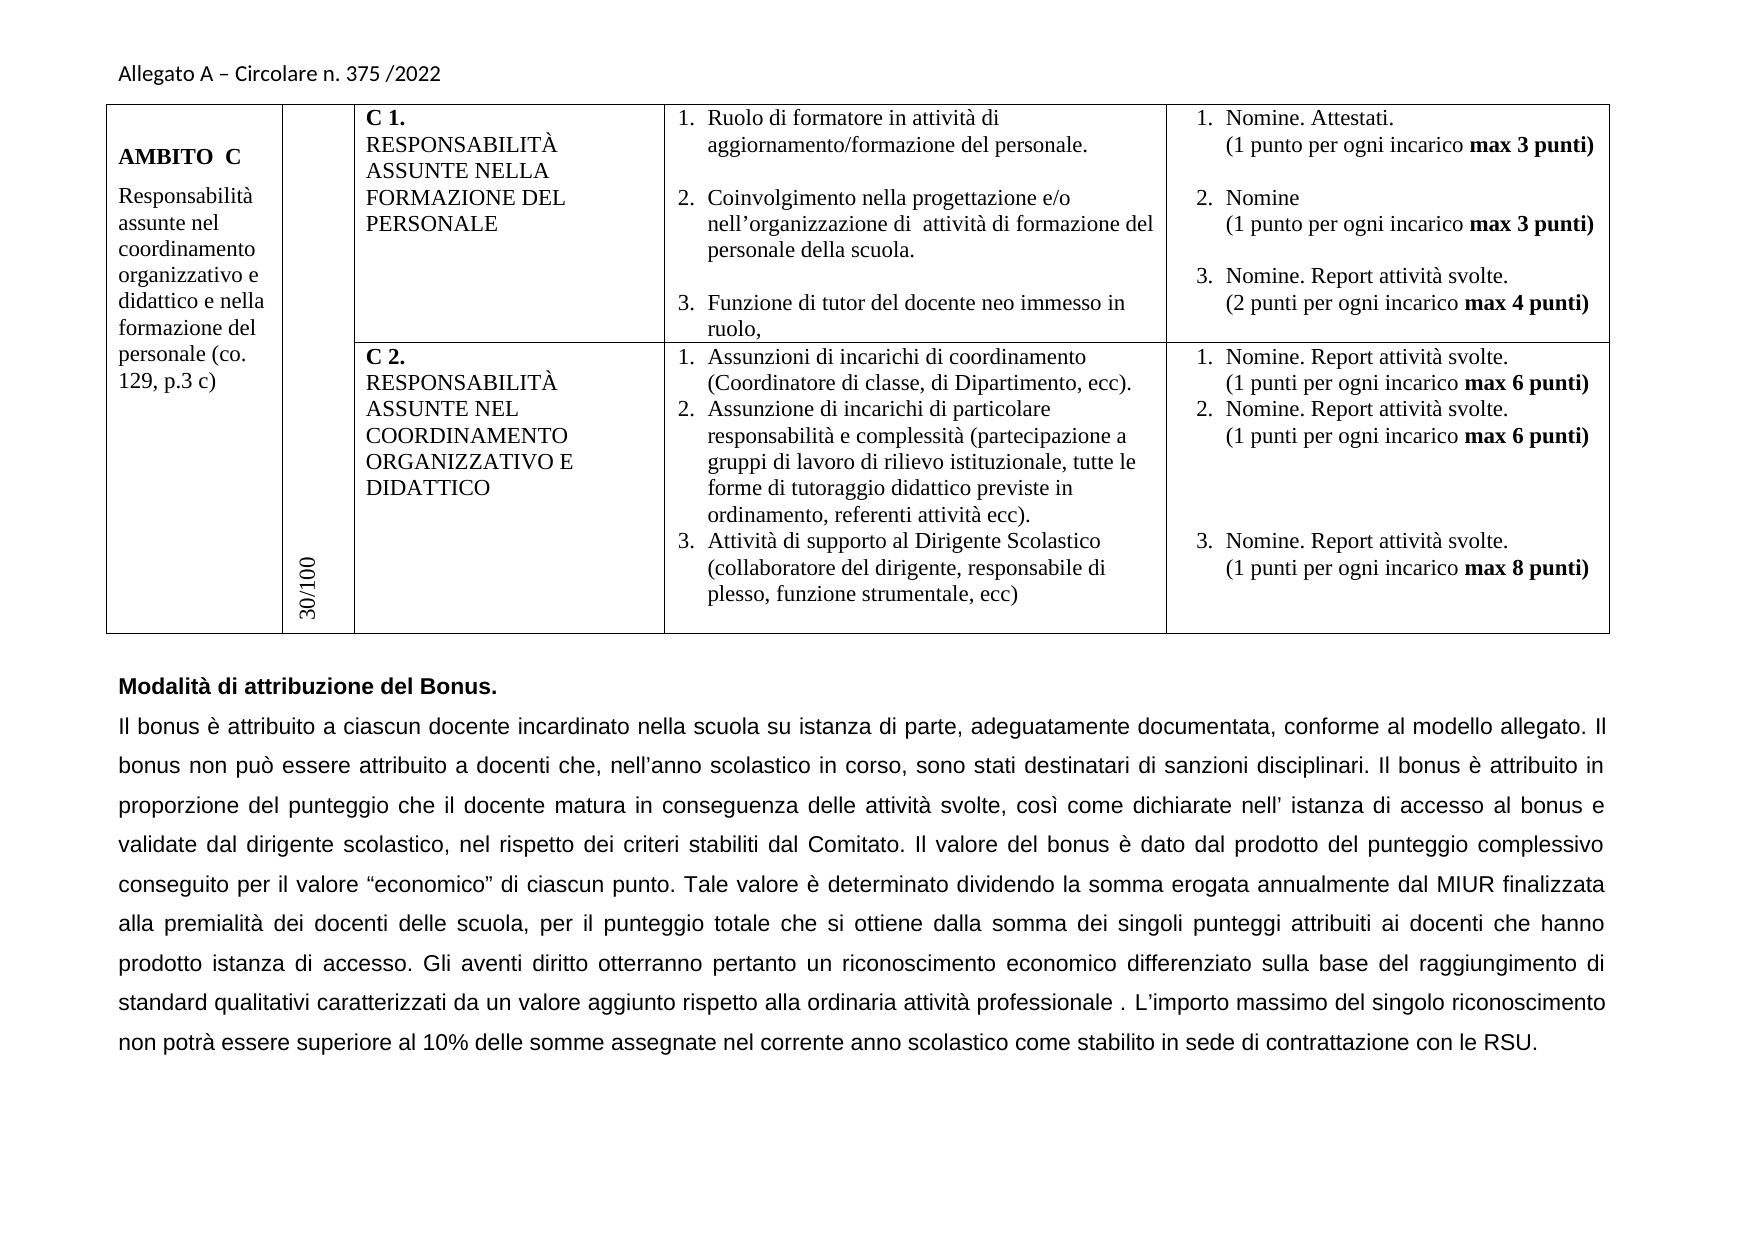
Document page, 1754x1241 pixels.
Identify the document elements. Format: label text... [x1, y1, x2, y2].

table_cell Ruolo di formatore in attività di aggiornamento/formazione del personale. Coinvolgimento nella progettazione e/o nell’organizzazione di attività di formazione del personale della scuola. Funzione di tutor del docente neo immesso in ruolo, [665, 105, 1166, 342]
table_cell Assunzioni di incarichi di coordinamento (Coordinatore di classe, di Dipartimento, ecc). Assunzione di incarichi di particolare responsabilità e complessità (partecipazione a gruppi di lavoro di rilievo istituzionale, tutte le forme di tutoraggio didattico previste in ordinamento, referenti attività ecc). Attività di supporto al Dirigente Scolastico (collaboratore del dirigente, responsabile di plesso, funzione strumentale, ecc) [665, 343, 1166, 633]
text Il bonus è attribuito a ciascun docente incardinato nella scuola su istanza di parte, adeguatamente documentata, conforme al modello allegato. Il bonus non può essere attribuito a docenti che, nell’anno scolastico in corso, sono stati destinatari di sanzioni disciplinari. Il bonus è attribuito in proporzione del punteggio che il docente matura in conseguenza delle attività svolte, così come dichiarate nell’ istanza di accesso al bonus e validate dal dirigente scolastico, nel rispetto dei criteri stabiliti dal Comitato. Il valore del bonus è dato dal prodotto del punteggio complessivo conseguito per il valore “economico” di ciascun punto. Tale valore è determinato dividendo la somma erogata annualmente dal MIUR finalizzata alla premialità dei docenti delle scuola, per il punteggio totale che si ottiene dalla somma dei singoli punteggi attribuiti ai docenti che hanno prodotto istanza di accesso. Gli aventi diritto otterranno pertanto un riconoscimento economico differenziato sulla base del raggiungimento di standard qualitativi caratterizzati da un valore aggiunto rispetto alla ordinaria attività professionale . L’importo massimo del singolo riconoscimento non potrà essere superiore al 10% delle somme assegnate nel corrente anno scolastico come stabilito in sede di contrattazione con le RSU. [118, 713, 1606, 1055]
table_cell C 1. Responsabilità assunte nella formazione del personale [355, 105, 664, 342]
table_cell 30/100 [283, 105, 354, 633]
table_cell AMBITO C Responsabilità assunte nel coordinamento organizzativo e didattico e nella formazione del personale (co. 129, p.3 c) [107, 105, 282, 633]
table_cell C 2. Responsabilità assunte nel coordinamento organizzativo e didattico [355, 343, 664, 633]
table_cell Nomine. Attestati. (1 punto per ogni incarico max 3 punti) Nomine (1 punto per ogni incarico max 3 punti) Nomine. Report attività svolte. (2 punti per ogni incarico max 4 punti) [1167, 105, 1609, 342]
table_cell Nomine. Report attività svolte. (1 punti per ogni incarico max 6 punti) Nomine. Report attività svolte. (1 punti per ogni incarico max 6 punti) Nomine. Report attività svolte. (1 punti per ogni incarico max 8 punti) [1167, 343, 1609, 633]
text Modalità di attribuzione del Bonus. [118, 673, 1606, 699]
